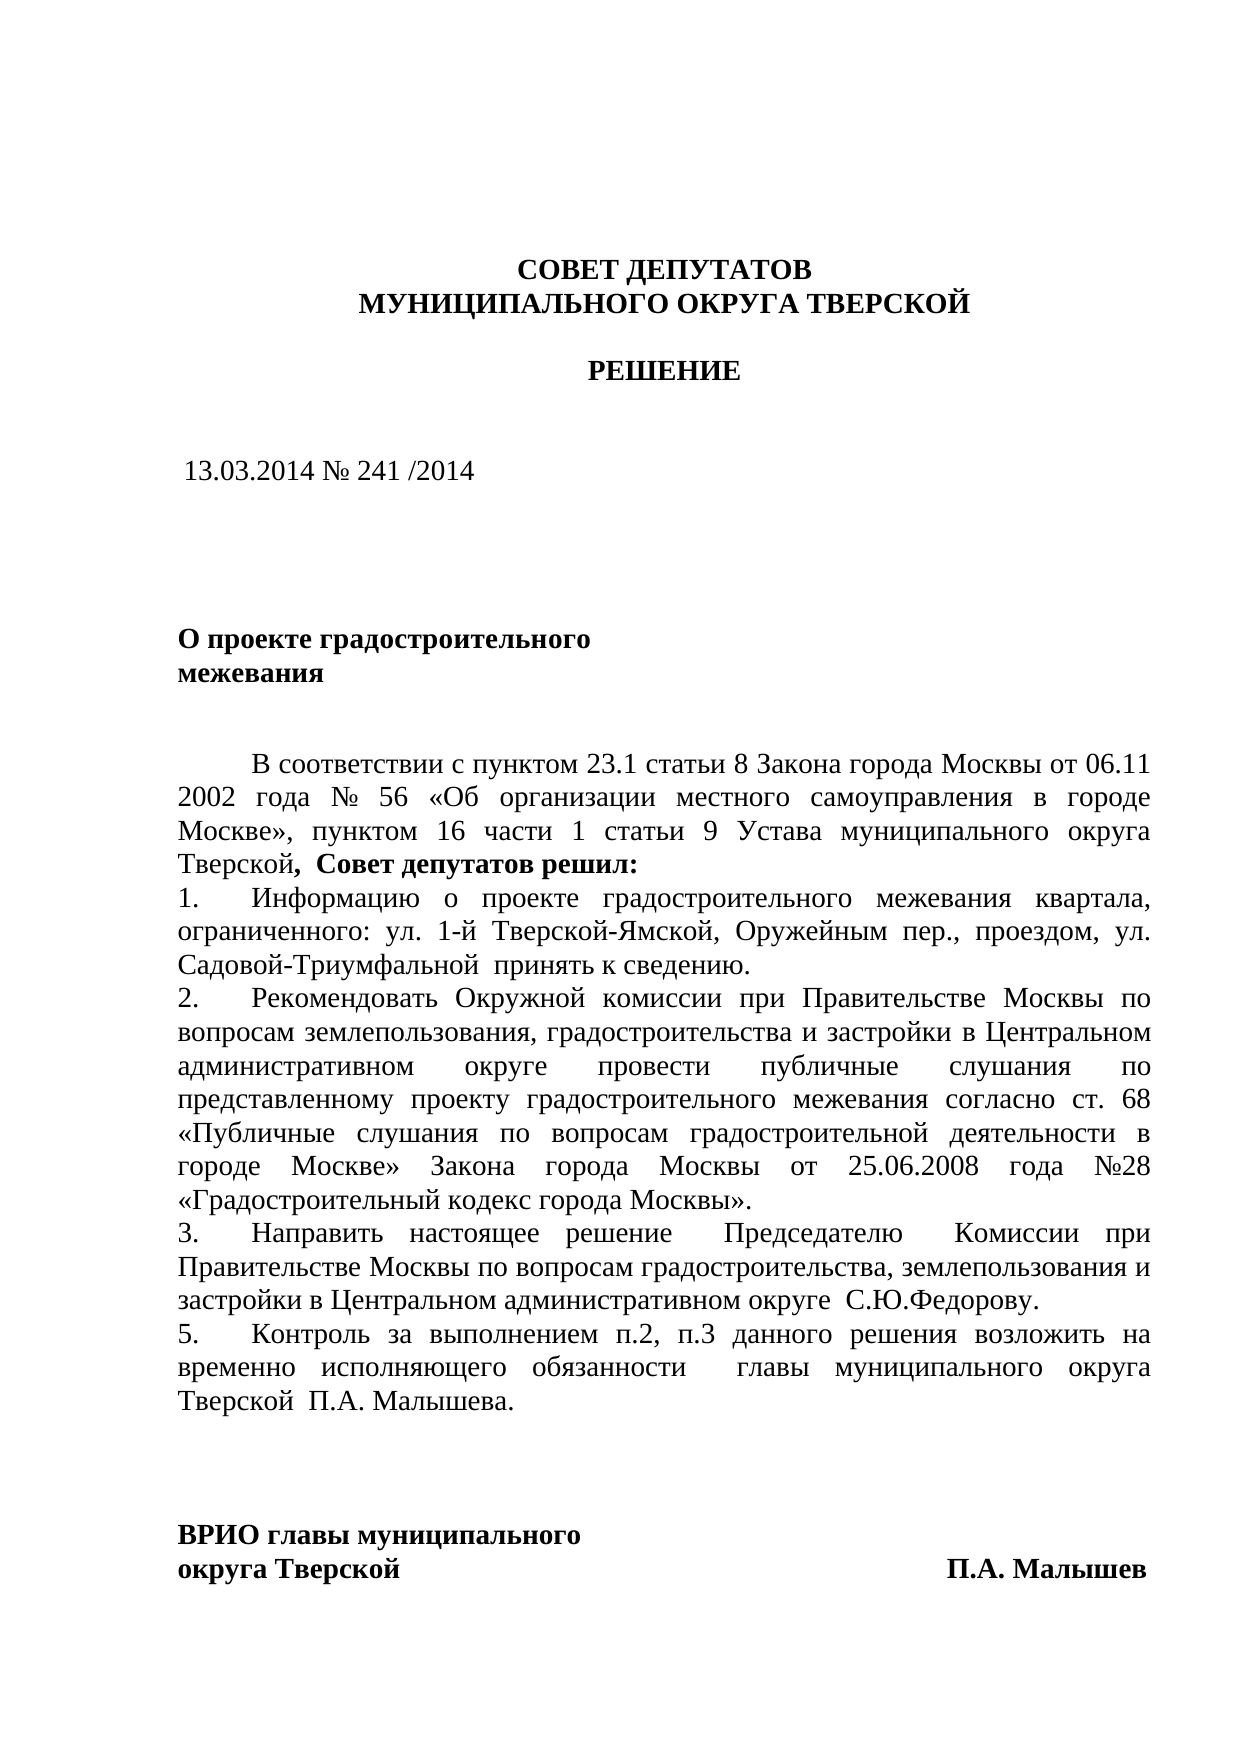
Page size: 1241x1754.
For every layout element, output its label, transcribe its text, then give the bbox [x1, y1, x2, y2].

text 1. Информацию о проекте градостроительного межевания квартала, ограниченного: ул. 1-й Тверской-Ямской, Оружейным пер., проездом, ул. Садовой-Триумфальной принять к сведению. [177, 880, 1152, 981]
text 2. Рекомендовать Окружной комиссии при Правительстве Москвы по вопросам землепользования, градостроительства и застройки в Центральном административном округе провести публичные слушания по представленному проекту градостроительного межевания согласно ст. 68 «Публичные слушания по вопросам градостроительной деятельности в городе Москве» Закона города Москвы от 25.06.2008 года №28 «Градостроительный кодекс города Москвы». [177, 981, 1152, 1215]
text В соответствии с пунктом 23.1 статьи 8 Закона города Москвы от 06.11 2002 года № 56 «Об организации местного самоуправления в городе Москве», пунктом 16 части 1 статьи 9 Устава муниципального округа Тверской, Совет депутатов решил: [177, 746, 1152, 880]
text РЕШЕНИЕ [177, 353, 1152, 386]
text О проекте градостроительного [177, 621, 1152, 655]
text ВРИО главы муниципального [177, 1517, 1152, 1551]
text 5. Контроль за выполнением п.2, п.3 данного решения возложить на временно исполняющего обязанности главы муниципального округа Тверской П.А. Малышева. [177, 1316, 1152, 1417]
text округа Тверской П.А. Малышев [177, 1551, 1152, 1584]
text 13.03.2014 № 241 /2014 [88, 453, 702, 487]
text СОВЕТ ДЕПУТАТОВ [177, 252, 1152, 286]
text межевания [177, 655, 1152, 688]
text 3. Направить настоящее решение Председателю Комиссии при Правительстве Москвы по вопросам градостроительства, землепользования и застройки в Центральном административном округе С.Ю.Федорову. [177, 1215, 1152, 1316]
text МУНИЦИПАЛЬНОГО ОКРУГА ТВЕРСКОЙ [177, 286, 1152, 319]
